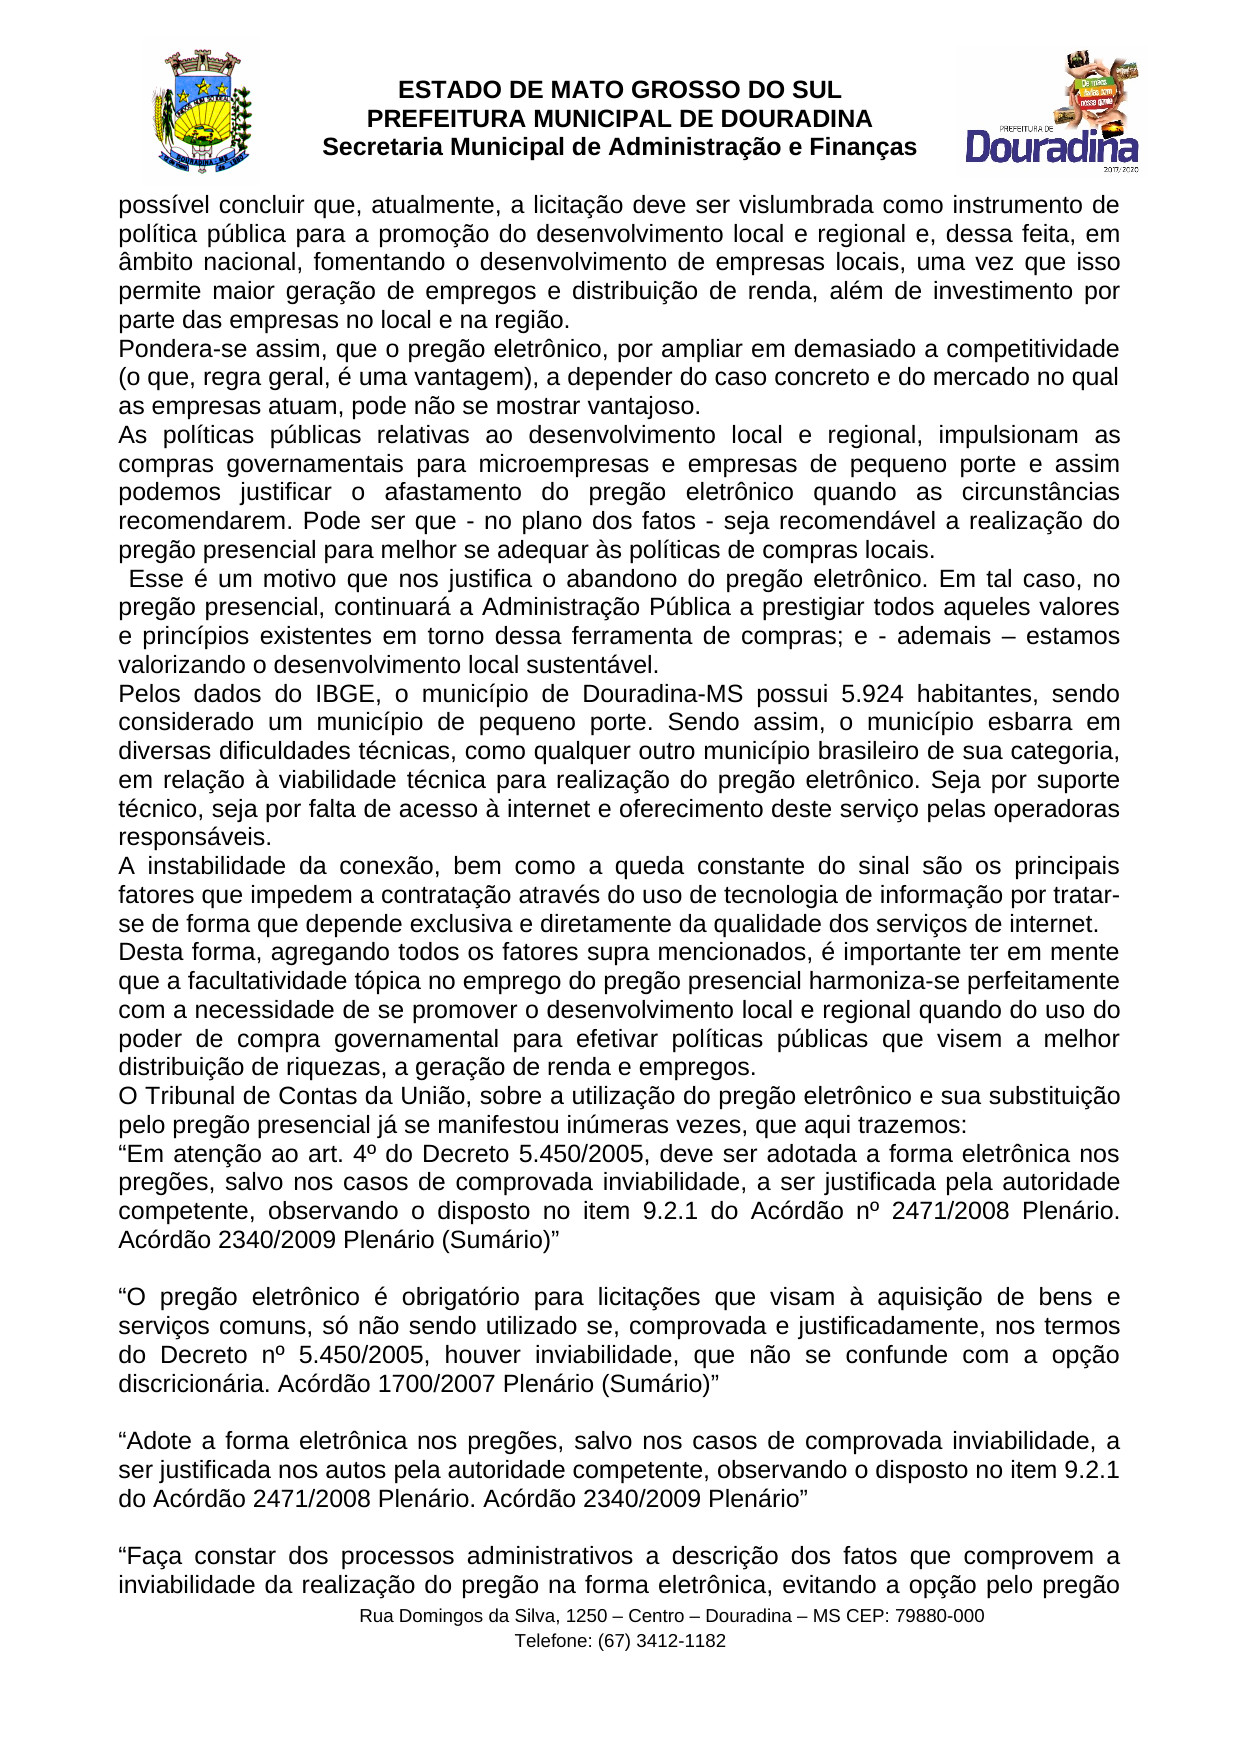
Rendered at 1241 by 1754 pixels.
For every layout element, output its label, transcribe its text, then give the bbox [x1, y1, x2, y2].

text As políticas públicas relativas ao desenvolvimento local e regional, impulsionam as compras governamentais para microempresas e empresas de pequeno porte e assim podemos justificar o afastamento do pregão eletrônico quando as circunstâncias recomendarem. Pode ser que - no plano dos fatos - seja recomendável a realização do pregão presencial para melhor se adequar às políticas de compras locais. [118, 420, 1122, 563]
text “O pregão eletrônico é obrigatório para licitações que visam à aquisição de bens e serviços comuns, só não sendo utilizado se, comprovada e justificadamente, nos termos do Decreto nº 5.450/2005, houver inviabilidade, que não se confunde com a opção discricionária. Acórdão 1700/2007 Plenário (Sumário)” [118, 1282, 1122, 1397]
text O Tribunal de Contas da União, sobre a utilização do pregão eletrônico e sua substituição pelo pregão presencial já se manifestou inúmeras vezes, que aqui trazemos: [118, 1081, 1122, 1138]
text A instabilidade da conexão, bem como a queda constante do sinal são os principais fatores que impedem a contratação através do uso de tecnologia de informação por tratar-se de forma que depende exclusiva e diretamente da qualidade dos serviços de internet. [118, 851, 1122, 937]
text Desta forma, agregando todos os fatores supra mencionados, é importante ter em mente que a facultatividade tópica no emprego do pregão presencial harmoniza-se perfeitamente com a necessidade de se promover o desenvolvimento local e regional quando do uso do poder de compra governamental para efetivar políticas públicas que visem a melhor distribuição de riquezas, a geração de renda e empregos. [118, 937, 1122, 1081]
picture [143, 35, 260, 185]
text “Adote a forma eletrônica nos pregões, salvo nos casos de comprovada inviabilidade, a ser justificada nos autos pela autoridade competente, observando o disposto no item 9.2.1 do Acórdão 2471/2008 Plenário. Acórdão 2340/2009 Plenário” [118, 1426, 1122, 1512]
text “Em atenção ao art. 4º do Decreto 5.450/2005, deve ser adotada a forma eletrônica nos pregões, salvo nos casos de comprovada inviabilidade, a ser justificada pela autoridade competente, observando o disposto no item 9.2.1 do Acórdão nº 2471/2008 Plenário. Acórdão 2340/2009 Plenário (Sumário)” [118, 1138, 1122, 1253]
picture [955, 46, 1149, 177]
text Esse é um motivo que nos justifica o abandono do pregão eletrônico. Em tal caso, no pregão presencial, continuará a Administração Pública a prestigiar todos aqueles valores e princípios existentes em torno dessa ferramenta de compras; e - ademais – estamos valorizando o desenvolvimento local sustentável. [118, 563, 1122, 678]
text Pondera-se assim, que o pregão eletrônico, por ampliar em demasiado a competitividade (o que, regra geral, é uma vantagem), a depender do caso concreto e do mercado no qual as empresas atuam, pode não se mostrar vantajoso. [118, 333, 1122, 420]
text Pelos dados do IBGE, o município de Douradina-MS possui 5.924 habitantes, sendo considerado um município de pequeno porte. Sendo assim, o município esbarra em diversas dificuldades técnicas, como qualquer outro município brasileiro de sua categoria, em relação à viabilidade técnica para realização do pregão eletrônico. Seja por suporte técnico, seja por falta de acesso à internet e oferecimento deste serviço pelas operadoras responsáveis. [118, 678, 1122, 851]
